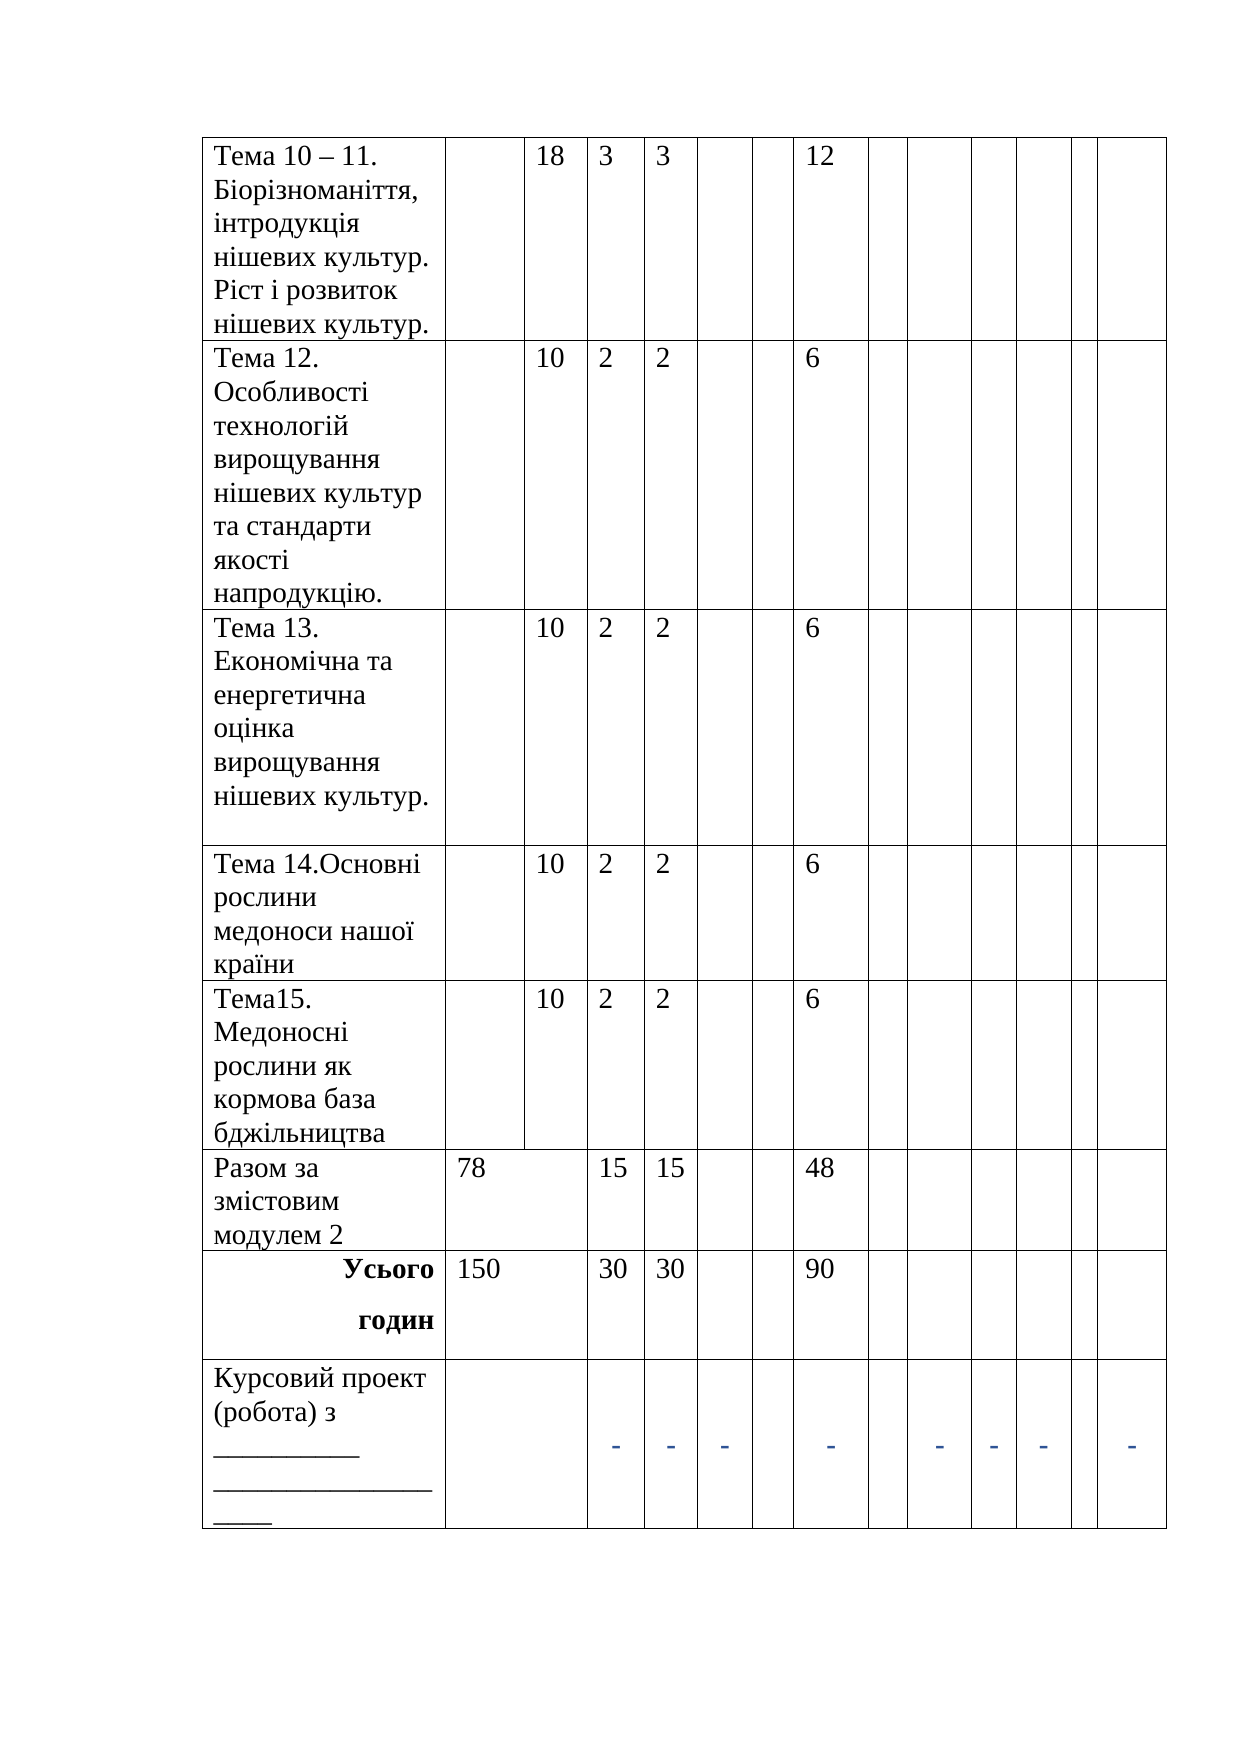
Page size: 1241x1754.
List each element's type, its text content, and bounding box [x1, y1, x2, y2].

table_cell 48 [794, 1150, 868, 1250]
table_cell Тема 13. Економічна та енергетична оцінка вирощування нішевих культур. [203, 610, 445, 845]
table_cell Тема15. Медоносні рослини як кормова база бджільництва [203, 981, 445, 1149]
table_cell [1098, 138, 1166, 339]
table_cell 30 [588, 1251, 644, 1359]
table_cell - [794, 1360, 868, 1528]
table_cell [869, 1360, 907, 1528]
table_cell 3 [645, 138, 697, 339]
table_cell [698, 341, 752, 609]
table_cell [908, 1150, 971, 1250]
table_cell [972, 846, 1016, 980]
table_cell [753, 981, 793, 1149]
table_cell 2 [588, 610, 644, 845]
table_cell 15 [588, 1150, 644, 1250]
table_cell [1098, 846, 1166, 980]
table_cell [698, 846, 752, 980]
table_cell [1017, 610, 1071, 845]
table_cell [1098, 610, 1166, 845]
table_cell [1017, 1150, 1071, 1250]
table_cell 10 [525, 341, 587, 609]
table_cell 10 [525, 981, 587, 1149]
table_cell [698, 1251, 752, 1359]
table_cell 6 [794, 846, 868, 980]
table_cell - [588, 1360, 644, 1528]
table_cell [908, 1251, 971, 1359]
table_cell [1072, 138, 1097, 339]
table_cell [972, 1150, 1016, 1250]
table_cell Тема 12. Особливості технологій вирощування нішевих культур та стандарти якості напродукцію. [203, 341, 445, 609]
table_cell [1098, 1251, 1166, 1359]
table_cell [446, 981, 524, 1149]
table_cell [972, 1251, 1016, 1359]
table_cell [908, 610, 971, 845]
table_cell [869, 1150, 907, 1250]
table_cell [753, 1251, 793, 1359]
table_cell [972, 138, 1016, 339]
table_cell [446, 138, 524, 339]
table_cell [753, 610, 793, 845]
table_cell [1072, 1360, 1097, 1528]
table_cell [869, 846, 907, 980]
table_cell - [908, 1360, 971, 1528]
table_cell [869, 981, 907, 1149]
table_cell [972, 610, 1016, 845]
table_cell Усього годин [203, 1251, 445, 1359]
table_cell 90 [794, 1251, 868, 1359]
table_cell [869, 610, 907, 845]
table_cell 150 [446, 1251, 587, 1359]
table_cell Тема 10 – 11. Біорізноманіття, інтродукція нішевих культур. Ріст і розвиток нішевих культур. [203, 138, 445, 339]
table_cell [1072, 1251, 1097, 1359]
table_cell [753, 1150, 793, 1250]
table_cell 10 [525, 846, 587, 980]
table_cell [1072, 341, 1097, 609]
table_cell [753, 1360, 793, 1528]
table_cell [1017, 341, 1071, 609]
table_cell [869, 138, 907, 339]
table_cell [972, 981, 1016, 1149]
table_cell 78 [446, 1150, 587, 1250]
table_cell 2 [588, 341, 644, 609]
table_cell Тема 14.Основні рослини медоноси нашої країни [203, 846, 445, 980]
table_cell 3 [588, 138, 644, 339]
table_cell 6 [794, 610, 868, 845]
table_cell Разом за змістовим модулем 2 [203, 1150, 445, 1250]
table_cell - [645, 1360, 697, 1528]
table_cell [869, 341, 907, 609]
table_cell 6 [794, 341, 868, 609]
table_cell [1017, 1251, 1071, 1359]
table_cell 12 [794, 138, 868, 339]
table_cell [753, 341, 793, 609]
table_cell [698, 610, 752, 845]
table_cell [753, 846, 793, 980]
table_cell 10 [525, 610, 587, 845]
table_cell - [1098, 1360, 1166, 1528]
table_cell 2 [588, 846, 644, 980]
table_cell [908, 981, 971, 1149]
table_cell [1072, 1150, 1097, 1250]
table_cell 30 [645, 1251, 697, 1359]
table_cell [698, 1150, 752, 1250]
table_cell [753, 138, 793, 339]
table_cell - [698, 1360, 752, 1528]
table_cell [1072, 610, 1097, 845]
table_cell [972, 341, 1016, 609]
table_cell [1017, 846, 1071, 980]
table_cell [446, 1360, 587, 1528]
table_cell 2 [645, 610, 697, 845]
table_cell - [972, 1360, 1016, 1528]
table_cell [1072, 846, 1097, 980]
table_cell [1098, 981, 1166, 1149]
table_cell 18 [525, 138, 587, 339]
table_cell [869, 1251, 907, 1359]
table_cell [446, 610, 524, 845]
table_cell [446, 341, 524, 609]
table_cell - [1017, 1360, 1071, 1528]
table_cell 2 [645, 846, 697, 980]
table_cell 6 [794, 981, 868, 1149]
table_cell 2 [588, 981, 644, 1149]
table_cell [1098, 341, 1166, 609]
table_cell [698, 138, 752, 339]
table_cell 2 [645, 981, 697, 1149]
table_cell [908, 138, 971, 339]
table_cell 15 [645, 1150, 697, 1250]
table_cell [908, 846, 971, 980]
table_cell [908, 341, 971, 609]
table_cell [446, 846, 524, 980]
table_cell 2 [645, 341, 697, 609]
table_cell [1072, 981, 1097, 1149]
table_cell [1017, 981, 1071, 1149]
table_cell [1098, 1150, 1166, 1250]
table_cell Курсовий проект (робота) з __________ ___________________ [203, 1360, 445, 1528]
table_cell [1017, 138, 1071, 339]
table_cell [698, 981, 752, 1149]
